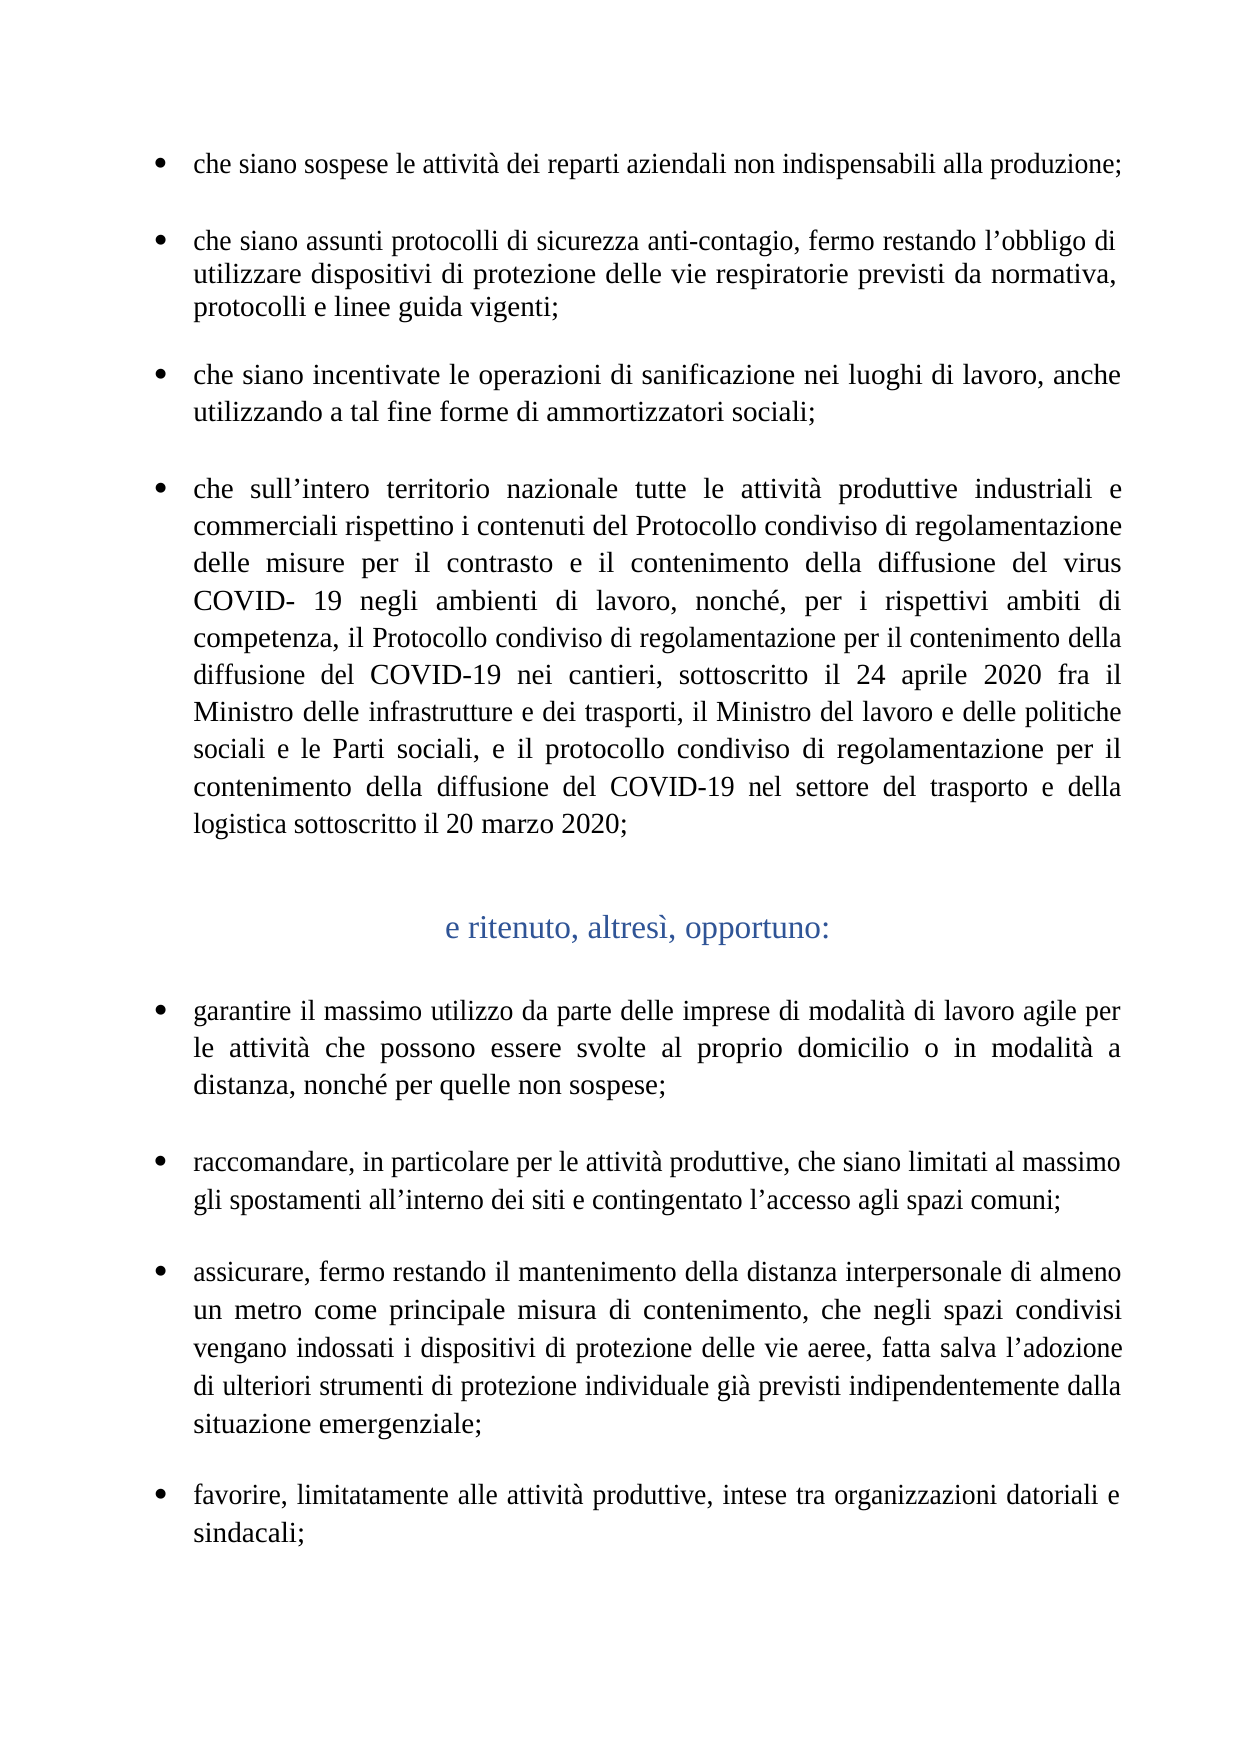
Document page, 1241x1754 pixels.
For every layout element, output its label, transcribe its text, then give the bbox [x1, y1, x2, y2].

list favorire, limitatamente alle attività produttive, intese tra organizzazioni datoriali e sindacali; [156, 1477, 1121, 1548]
subtitle e ritenuto, altresì, opportuno: [141, 907, 1134, 946]
list che siano sospese le attività dei reparti aziendali non indispensabili alla produzione; [155, 146, 1134, 179]
list che siano assunti protocolli di sicurezza anti-contagio, fermo restando l’obbligo di utilizzare dispositivi di protezione delle vie respiratorie previsti da normativa, protocolli e linee guida vigenti; [156, 224, 1117, 323]
text gli spostamenti all’interno dei siti e contingentato l’accesso agli spazi comuni; [193, 1182, 1134, 1216]
list garantire il massimo utilizzo da parte delle imprese di modalità di lavoro agile per le attività che possono essere svolte al proprio domicilio o in modalità a distanza, nonché per quelle non sospese; [156, 993, 1122, 1101]
list che siano incentivate le operazioni di sanificazione nei luoghi di lavoro, anche utilizzando a tal fine forme di ammortizzatori sociali; [156, 357, 1122, 428]
list raccomandare, in particolare per le attività produttive, che siano limitati al massimo [155, 1144, 1134, 1178]
list assicurare, fermo restando il mantenimento della distanza interpersonale di almeno un metro come principale misura di contenimento, che negli spazi condivisi vengano indossati i dispositivi di protezione delle vie aeree, fatta salva l’adozione di ulteriori strumenti di protezione individuale già previsti indipendentemente dalla situazione emergenziale; [156, 1254, 1123, 1439]
list che sull’intero territorio nazionale tutte le attività produttive industriali e commerciali rispettino i contenuti del Protocollo condiviso di regolamentazione delle misure per il contrasto e il contenimento della diffusione del virus COVID- 19 negli ambienti di lavoro, nonché, per i rispettivi ambiti di competenza, il Protocollo condiviso di regolamentazione per il contenimento della diffusione del COVID-19 nei cantieri, sottoscritto il 24 aprile 2020 fra il Ministro delle infrastrutture e dei trasporti, il Ministro del lavoro e delle politiche sociali e le Parti sociali, e il protocollo condiviso di regolamentazione per il contenimento della diffusione del COVID-19 nel settore del trasporto e della logistica sottoscritto il 20 marzo 2020; [156, 471, 1123, 839]
